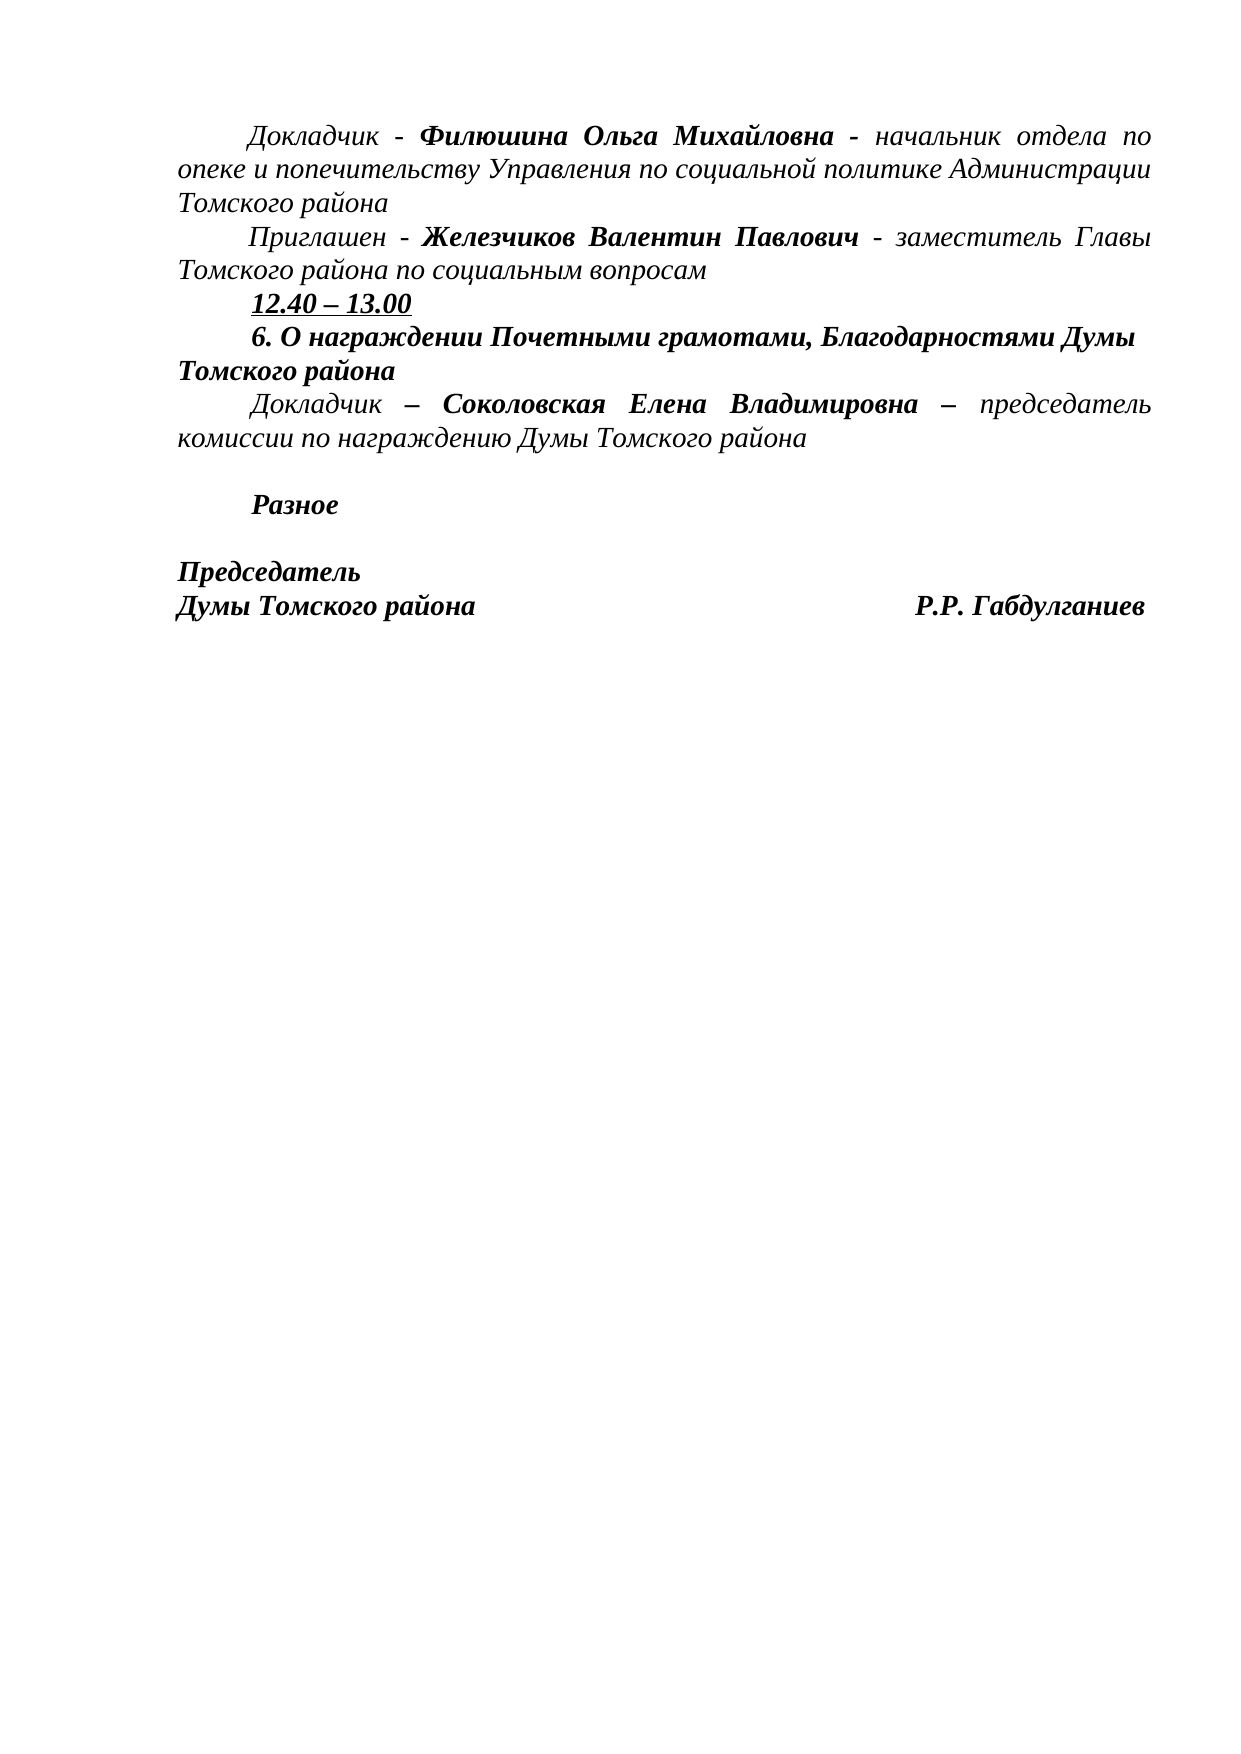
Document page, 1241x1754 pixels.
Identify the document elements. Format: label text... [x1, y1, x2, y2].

text Докладчик - Филюшина Ольга Михайловна - начальник отдела по опеке и попечительству Управления по социальной политике Администрации Томского района [177, 118, 1152, 219]
text 6. О награждении Почетными грамотами, Благодарностями Думы Томского района [177, 319, 1152, 386]
text Разное [177, 487, 1152, 521]
text Председатель [177, 554, 1152, 588]
text 12.40 – 13.00 [177, 286, 1152, 319]
text Докладчик – Соколовская Елена Владимировна – председатель комиссии по награждению Думы Томского района [177, 386, 1152, 453]
text Думы Томского района Р.Р. Габдулганиев [177, 588, 1152, 621]
text Приглашен - Железчиков Валентин Павлович - заместитель Главы Томского района по социальным вопросам [177, 219, 1152, 286]
